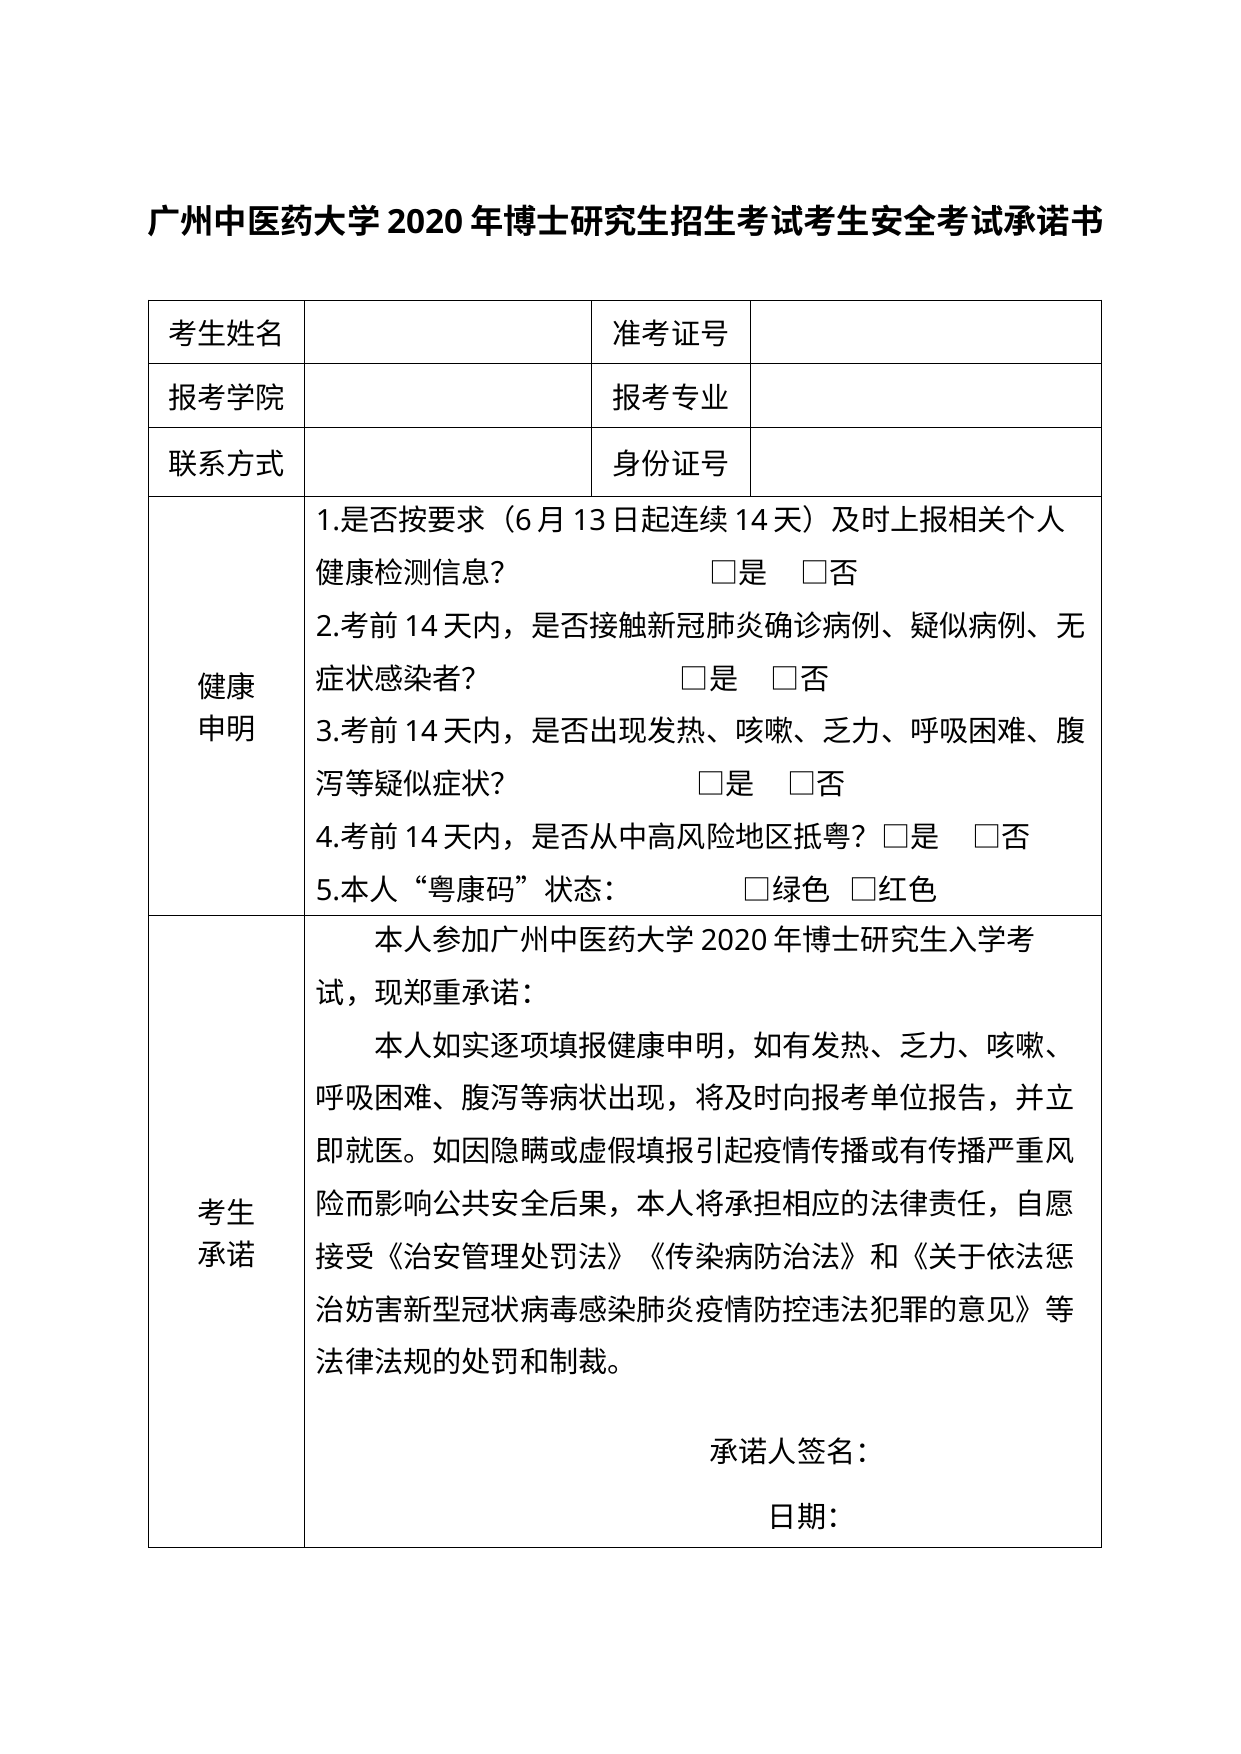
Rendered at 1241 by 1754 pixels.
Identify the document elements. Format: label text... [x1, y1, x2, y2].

table_header 准考证号 [592, 301, 750, 363]
table_cell [751, 428, 1101, 496]
table_cell [751, 364, 1101, 427]
table_header 考生姓名 [149, 301, 304, 363]
table_cell 联系方式 [149, 428, 304, 496]
table_cell 报考专业 [592, 364, 750, 427]
table_cell 报考学院 [149, 364, 304, 427]
table_cell [305, 428, 591, 496]
table_header [751, 301, 1101, 363]
table_cell 健康 申明 [149, 497, 304, 915]
table_cell 1.是否按要求（6月13日起连续14天）及时上报相关个人健康检测信息？ □是 □否 2.考前14天内，是否接触新冠肺炎确诊病例、疑似病例、无症状感染者？ □是 □否 3.考前14天内，是否出现发热、咳嗽、乏力、呼吸困难、腹泻等疑似症状？ □是 □否 4.考前14天内，是否从中高风险地区抵粤？□是 □否 5.本人“粤康码”状态： □绿色 □红色 [305, 497, 1101, 915]
subtitle 广州中医药大学2020年博士研究生招生考试考生安全考试承诺书 [144, 194, 1106, 243]
table_cell 考生 承诺 [149, 916, 304, 1547]
table_cell 本人参加广州中医药大学2020年博士研究生入学考试，现郑重承诺： 本人如实逐项填报健康申明，如有发热、乏力、咳嗽、呼吸困难、腹泻等病状出现，将及时向报考单位报告，并立即就医。如因隐瞒或虚假填报引起疫情传播或有传播严重风险而影响公共安全后果，本人将承担相应的法律责任，自愿接受《治安管理处罚法》《传染病防治法》和《关于依法惩治妨害新型冠状病毒感染肺炎疫情防控违法犯罪的意见》等法律法规的处罚和制裁。 承诺人签名： 日期： [305, 916, 1101, 1547]
table_header [305, 301, 591, 363]
table_cell [305, 364, 591, 427]
table_cell 身份证号 [592, 428, 750, 496]
